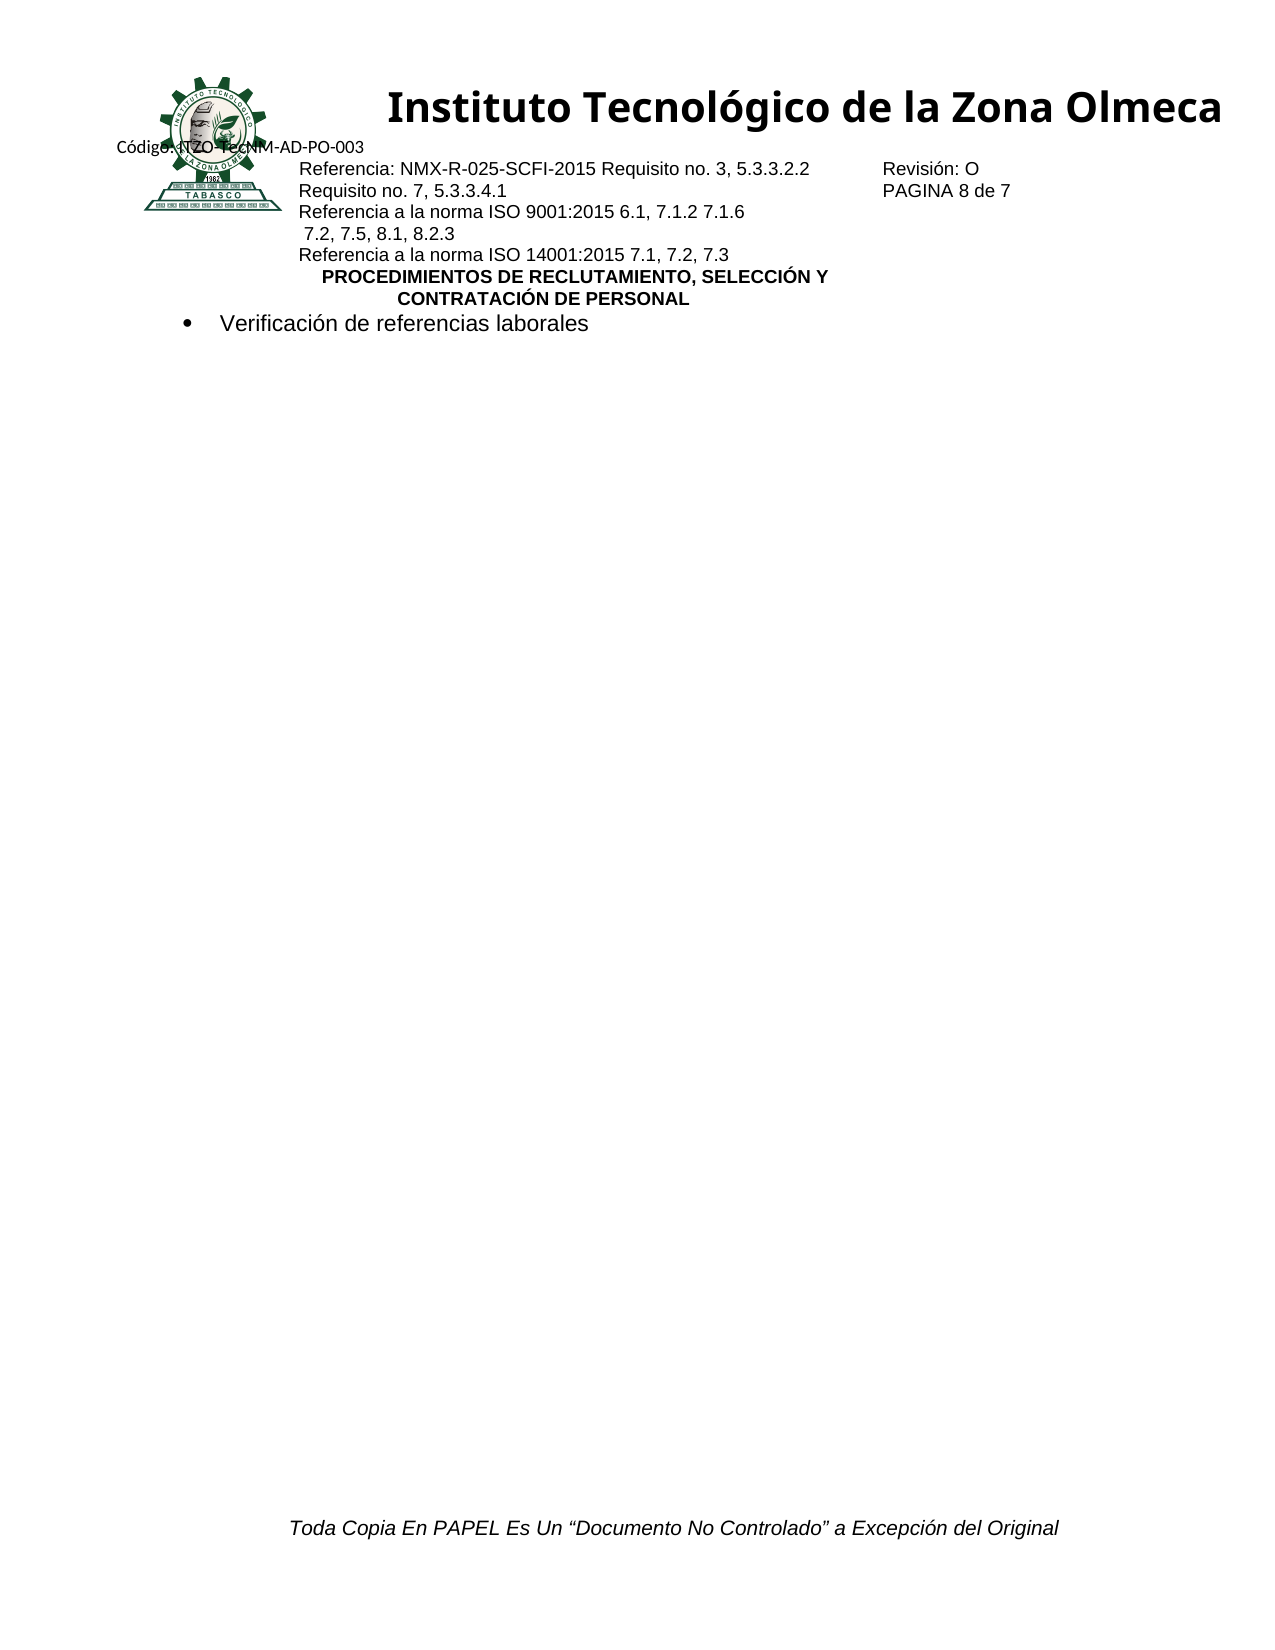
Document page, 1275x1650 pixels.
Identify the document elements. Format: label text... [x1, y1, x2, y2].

list Verificación de referencias laborales [183, 309, 1231, 337]
picture [143, 77, 283, 211]
